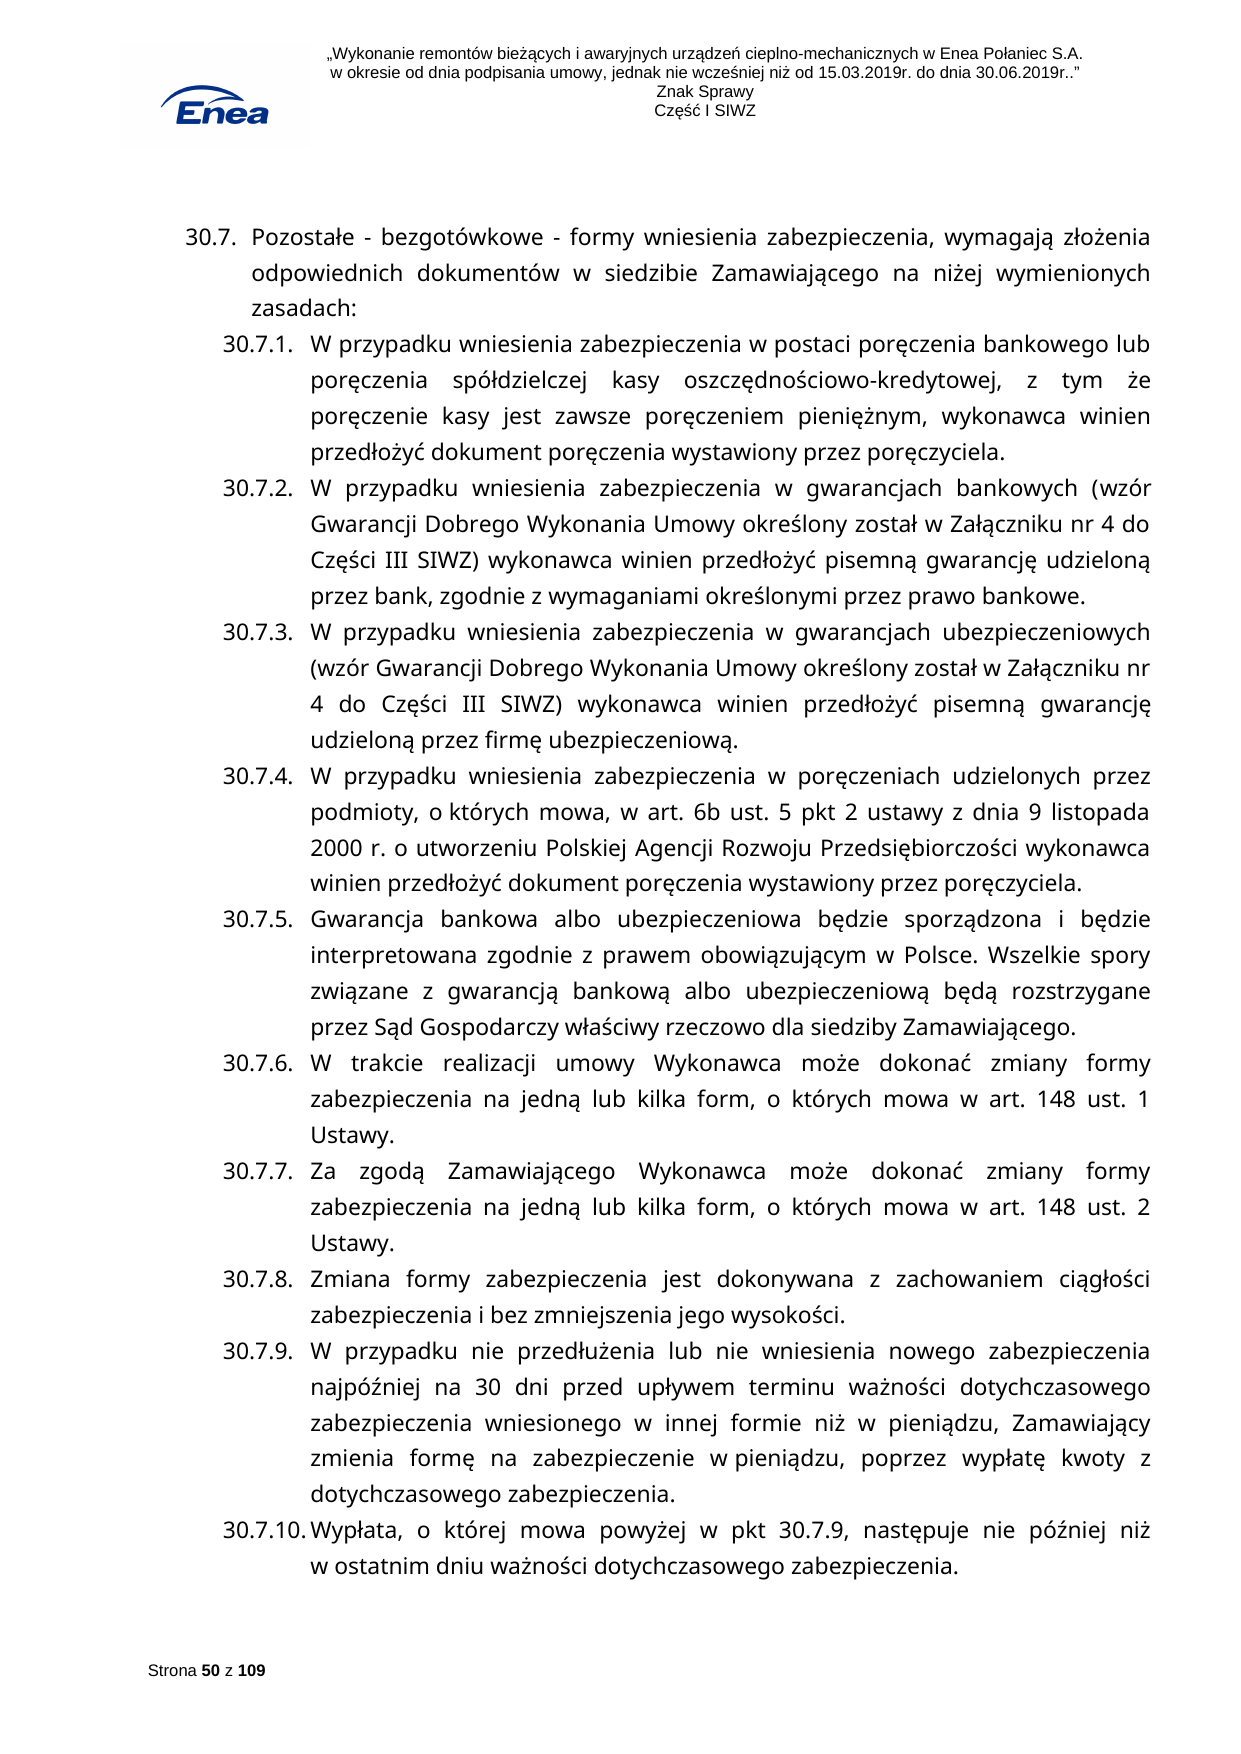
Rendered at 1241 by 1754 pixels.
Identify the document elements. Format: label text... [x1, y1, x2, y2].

list Pozostałe - bezgotówkowe - formy wniesienia zabezpieczenia, wymagają złożenia odpowiednich dokumentów w siedzibie Zamawiającego na niżej wymienionych zasadach: [185, 221, 1152, 324]
list W przypadku wniesienia zabezpieczenia w gwarancjach ubezpieczeniowych (wzór Gwarancji Dobrego Wykonania Umowy określony został w Załączniku nr 4 do Części III SIWZ) wykonawca winien przedłożyć pisemną gwarancję udzieloną przez firmę ubezpieczeniową. [223, 616, 1152, 755]
list W przypadku nie przedłużenia lub nie wniesienia nowego zabezpieczenia najpóźniej na 30 dni przed upływem terminu ważności dotychczasowego zabezpieczenia wniesionego w innej formie niż w pieniądzu, Zamawiający zmienia formę na zabezpieczenie w pieniądzu, poprzez wypłatę kwoty z dotychczasowego zabezpieczenia. [223, 1334, 1152, 1509]
list W przypadku wniesienia zabezpieczenia w postaci poręczenia bankowego lub poręczenia spółdzielczej kasy oszczędnościowo-kredytowej, z tym że poręczenie kasy jest zawsze poręczeniem pieniężnym, wykonawca winien przedłożyć dokument poręczenia wystawiony przez poręczyciela. [223, 328, 1152, 467]
list Wypłata, o której mowa powyżej w pkt 30.7.9, następuje nie później niż w ostatnim dniu ważności dotychczasowego zabezpieczenia. [223, 1514, 1152, 1581]
list Gwarancja bankowa albo ubezpieczeniowa będzie sporządzona i będzie interpretowana zgodnie z prawem obowiązującym w Polsce. Wszelkie spory związane z gwarancją bankową albo ubezpieczeniową będą rozstrzygane przez Sąd Gospodarczy właściwy rzeczowo dla siedziby Zamawiającego. [223, 903, 1152, 1042]
list Za zgodą Zamawiającego Wykonawca może dokonać zmiany formy zabezpieczenia na jedną lub kilka form, o których mowa w art. 148 ust. 2 Ustawy. [223, 1155, 1152, 1258]
list W trakcie realizacji umowy Wykonawca może dokonać zmiany formy zabezpieczenia na jedną lub kilka form, o których mowa w art. 148 ust. 1 Ustawy. [223, 1047, 1152, 1150]
list W przypadku wniesienia zabezpieczenia w gwarancjach bankowych (wzór Gwarancji Dobrego Wykonania Umowy określony został w Załączniku nr 4 do Części III SIWZ) wykonawca winien przedłożyć pisemną gwarancję udzieloną przez bank, zgodnie z wymaganiami określonymi przez prawo bankowe. [223, 472, 1152, 611]
list W przypadku wniesienia zabezpieczenia w poręczeniach udzielonych przez podmioty, o których mowa, w art. 6b ust. 5 pkt 2 ustawy z dnia 9 listopada 2000 r. o utworzeniu Polskiej Agencji Rozwoju Przedsiębiorczości wykonawca winien przedłożyć dokument poręczenia wystawiony przez poręczyciela. [223, 759, 1152, 899]
picture [119, 43, 310, 149]
list Zmiana formy zabezpieczenia jest dokonywana z zachowaniem ciągłości zabezpieczenia i bez zmniejszenia jego wysokości. [223, 1263, 1152, 1330]
